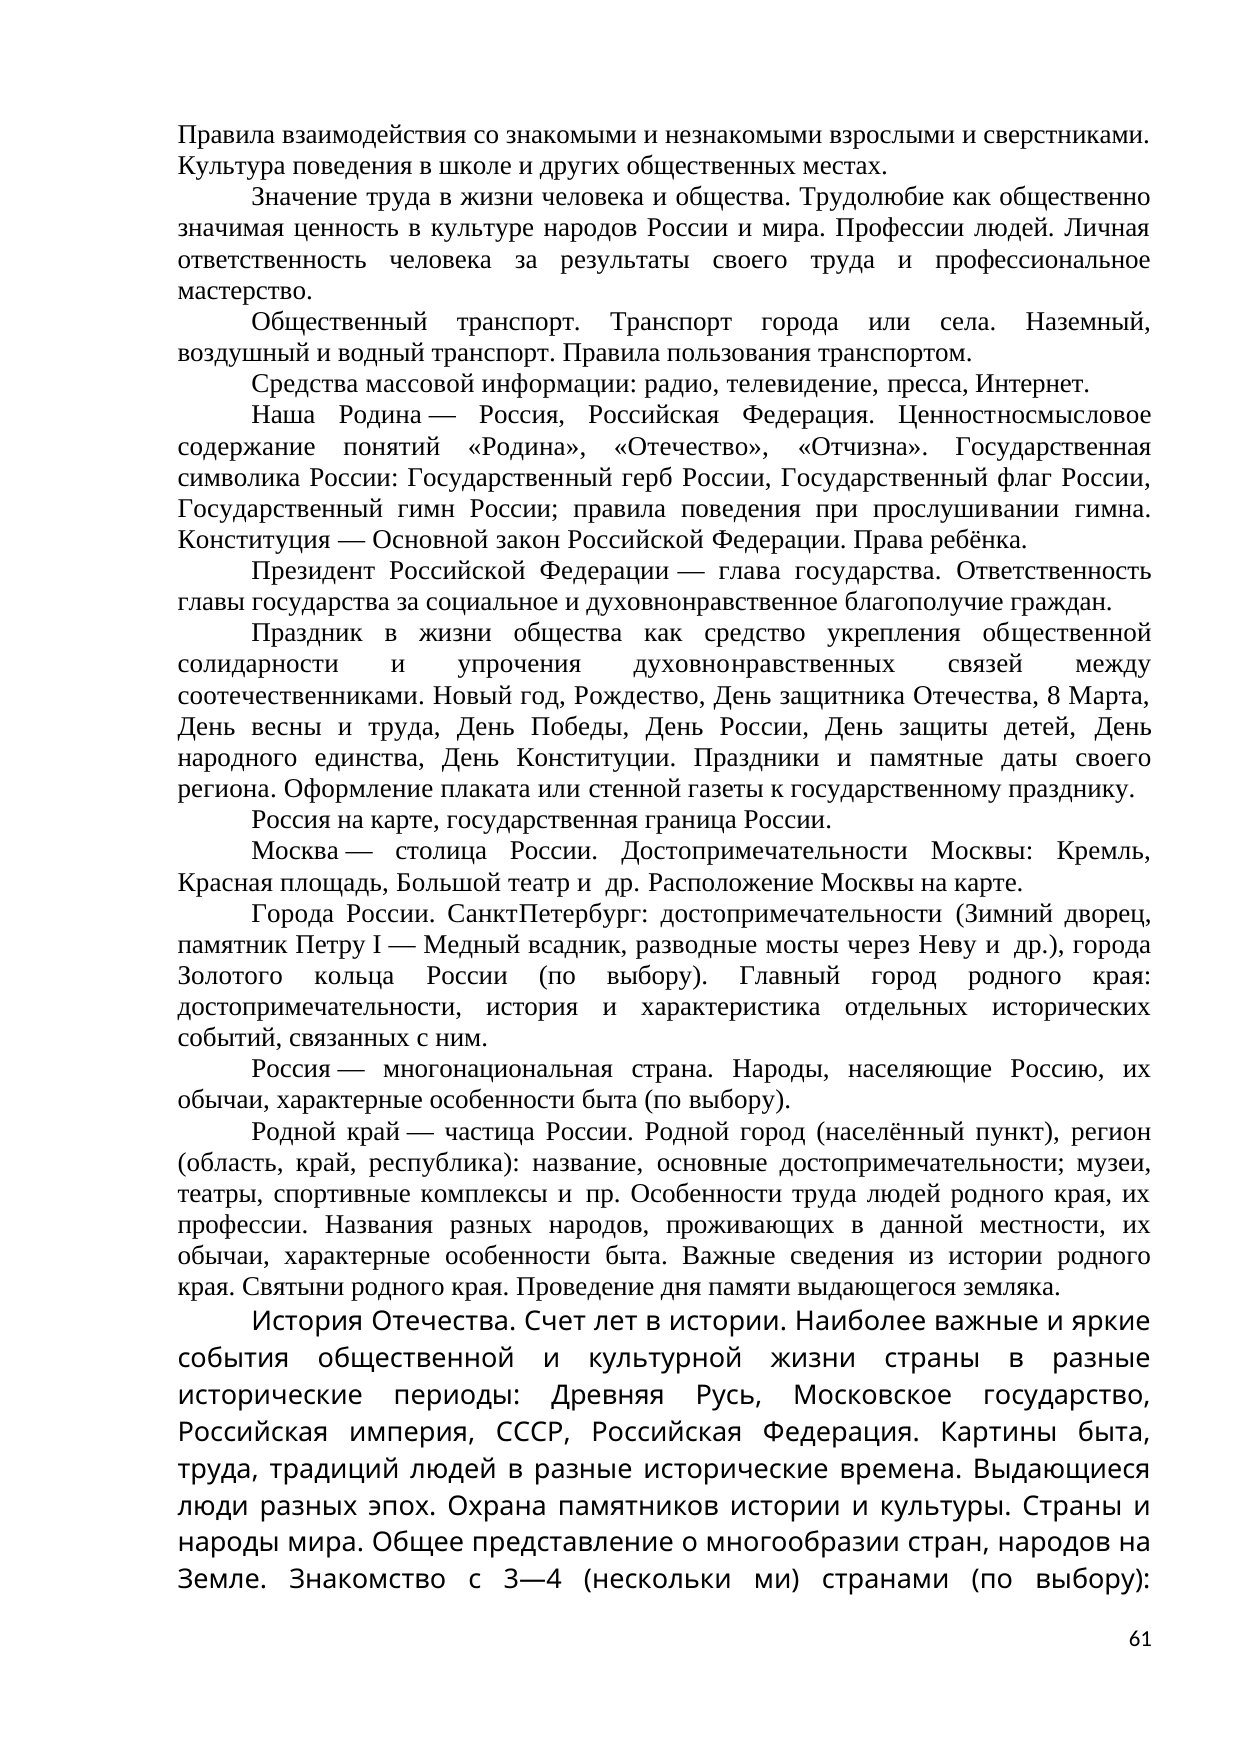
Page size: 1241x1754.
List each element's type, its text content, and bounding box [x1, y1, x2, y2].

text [177, 1302, 1152, 1597]
text Праздник в жизни общества как средство укрепления общественной солидарности и упрочения духовно­нравственных связей между соотечественниками. Новый год, Рождество, День защитника Отечества, 8 Марта, День весны и труда, День Победы, День России, День защиты детей, День народного единства, День Конституции. Праздники и памятные даты своего региона. Оформление плаката или стенной газеты к государственному празднику. [177, 616, 1152, 803]
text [177, 118, 1152, 180]
text Общественный транспорт. Транспорт города или села. Наземный, воздушный и водный транспорт. Правила пользования транспортом. [177, 305, 1152, 367]
text Наша Родина — Россия, Российская Федерация. Ценностно­смысловое содержание понятий «Родина», «Отечество», «Отчизна». Государственная символика России: Государственный герб России, Государственный флаг России, Государственный гимн России; правила поведения при прослушивании гимна. Конституция — Основной закон Российской Федерации. Права ребёнка. [177, 398, 1152, 554]
text Средства массовой информации: радио, телевидение, пресса, Интернет. [177, 367, 1152, 398]
text Президент Российской Федерации — глава государства. Ответственность главы государства за социальное и духовно­нравственное благополучие граждан. [177, 554, 1152, 616]
text Города России. Санкт­Петербург: достопримечательности (Зимний дворец, памятник Петру I — Медный всадник, разводные мосты через Неву и др.), города Золотого кольца России (по выбору). Главный город родного края: достопримечательности, история и характеристика отдельных исторических событий, связанных с ним. [177, 897, 1152, 1052]
text Москва — столица России. Достопримечательности Москвы: Кремль, Красная площадь, Большой театр и др. Расположение Москвы на карте. [177, 834, 1152, 897]
text Значение труда в жизни человека и общества. Трудолюбие как общественно значимая ценность в культуре народов России и мира. Профессии людей. Личная ответственность человека за результаты своего труда и профессиональное мастерство. [177, 180, 1152, 305]
text Россия — многонациональная страна. Народы, населяющие Россию, их обычаи, характерные особенности быта (по выбору). [177, 1052, 1152, 1115]
text Родной край — частица России. Родной город (населённый пункт), регион (область, край, республика): название, основные достопримечательности; музеи, театры, спортивные комплексы и пр. Особенности труда людей родного края, их профессии. Названия разных народов, проживающих в данной местности, их обычаи, характерные особенности быта. Важные сведения из истории родного края. Святыни родного края. Проведение дня памяти выдающегося земляка. [177, 1115, 1152, 1302]
text Россия на карте, государственная граница России. [177, 803, 1152, 834]
